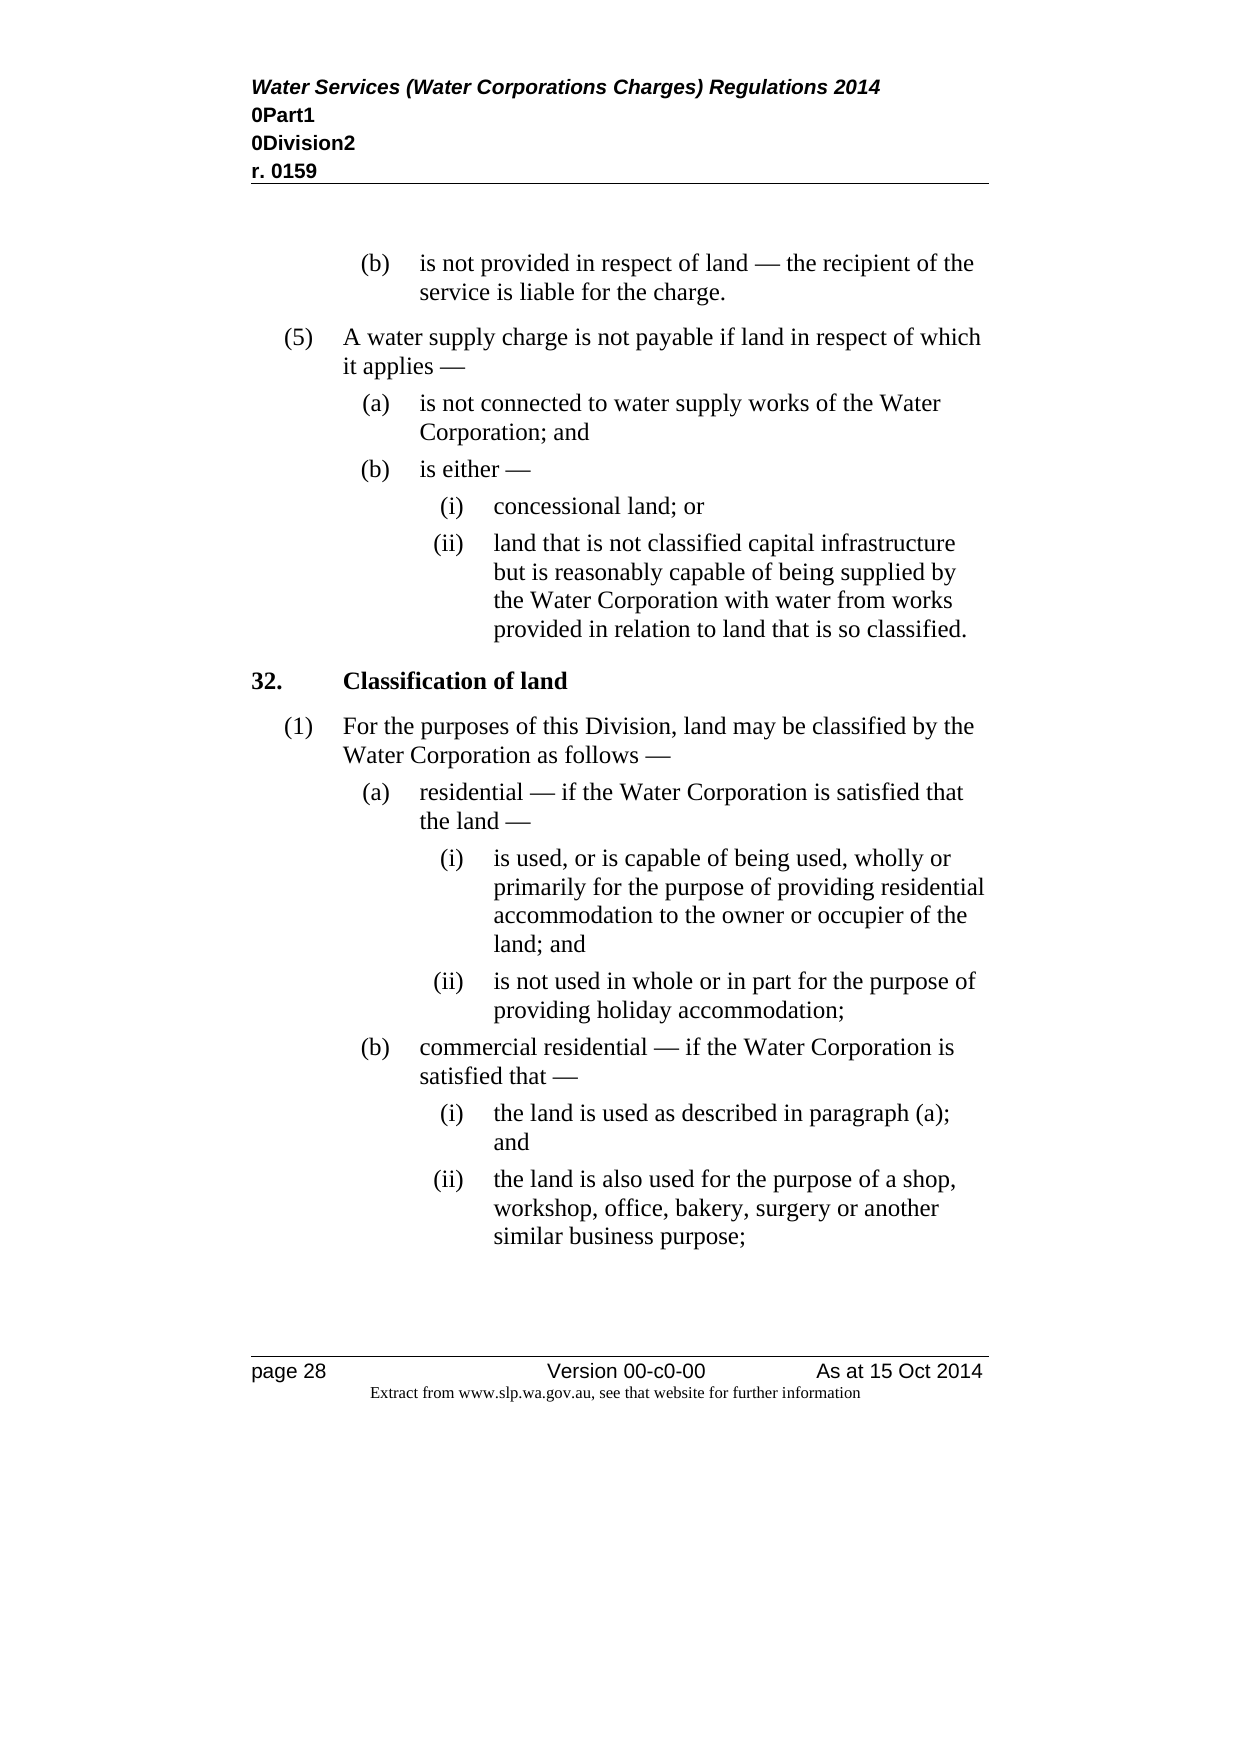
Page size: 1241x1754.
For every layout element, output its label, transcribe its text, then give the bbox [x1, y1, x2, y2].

text (b) commercial residential — if the Water Corporation is satisfied that — [251, 1032, 989, 1090]
text (5) A water supply charge is not payable if land in respect of which it applies — [251, 322, 989, 380]
text (a) residential — if the Water Corporation is satisfied that the land — [251, 777, 989, 835]
text (i) is used, or is capable of being used, wholly or primarily for the purpose of providing residential accommodation to the owner or occupier of the land; and [251, 843, 989, 958]
text (ii) is not used in whole or in part for the purpose of providing holiday accommodation; [251, 966, 989, 1024]
text (ii) the land is also used for the purpose of a shop, workshop, office, bakery, surgery or another similar business purpose; [251, 1164, 989, 1250]
text (i) concessional land; or [251, 491, 989, 520]
text (1) For the purposes of this Division, land may be classified by the Water Corporation as follows — [251, 711, 989, 769]
text (b) is either — [251, 454, 989, 483]
text (ii) land that is not classified capital infrastructure but is reasonably capable of being supplied by the Water Corporation with water from works provided in relation to land that is so classified. [251, 528, 989, 643]
subtitle 32. Classification of land [251, 666, 989, 695]
text (a) is not connected to water supply works of the Water Corporation; and [251, 388, 989, 446]
text (b) is not provided in respect of land — the recipient of the service is liable for the charge. [251, 248, 989, 306]
text (i) the land is used as described in paragraph (a); and [251, 1098, 989, 1156]
